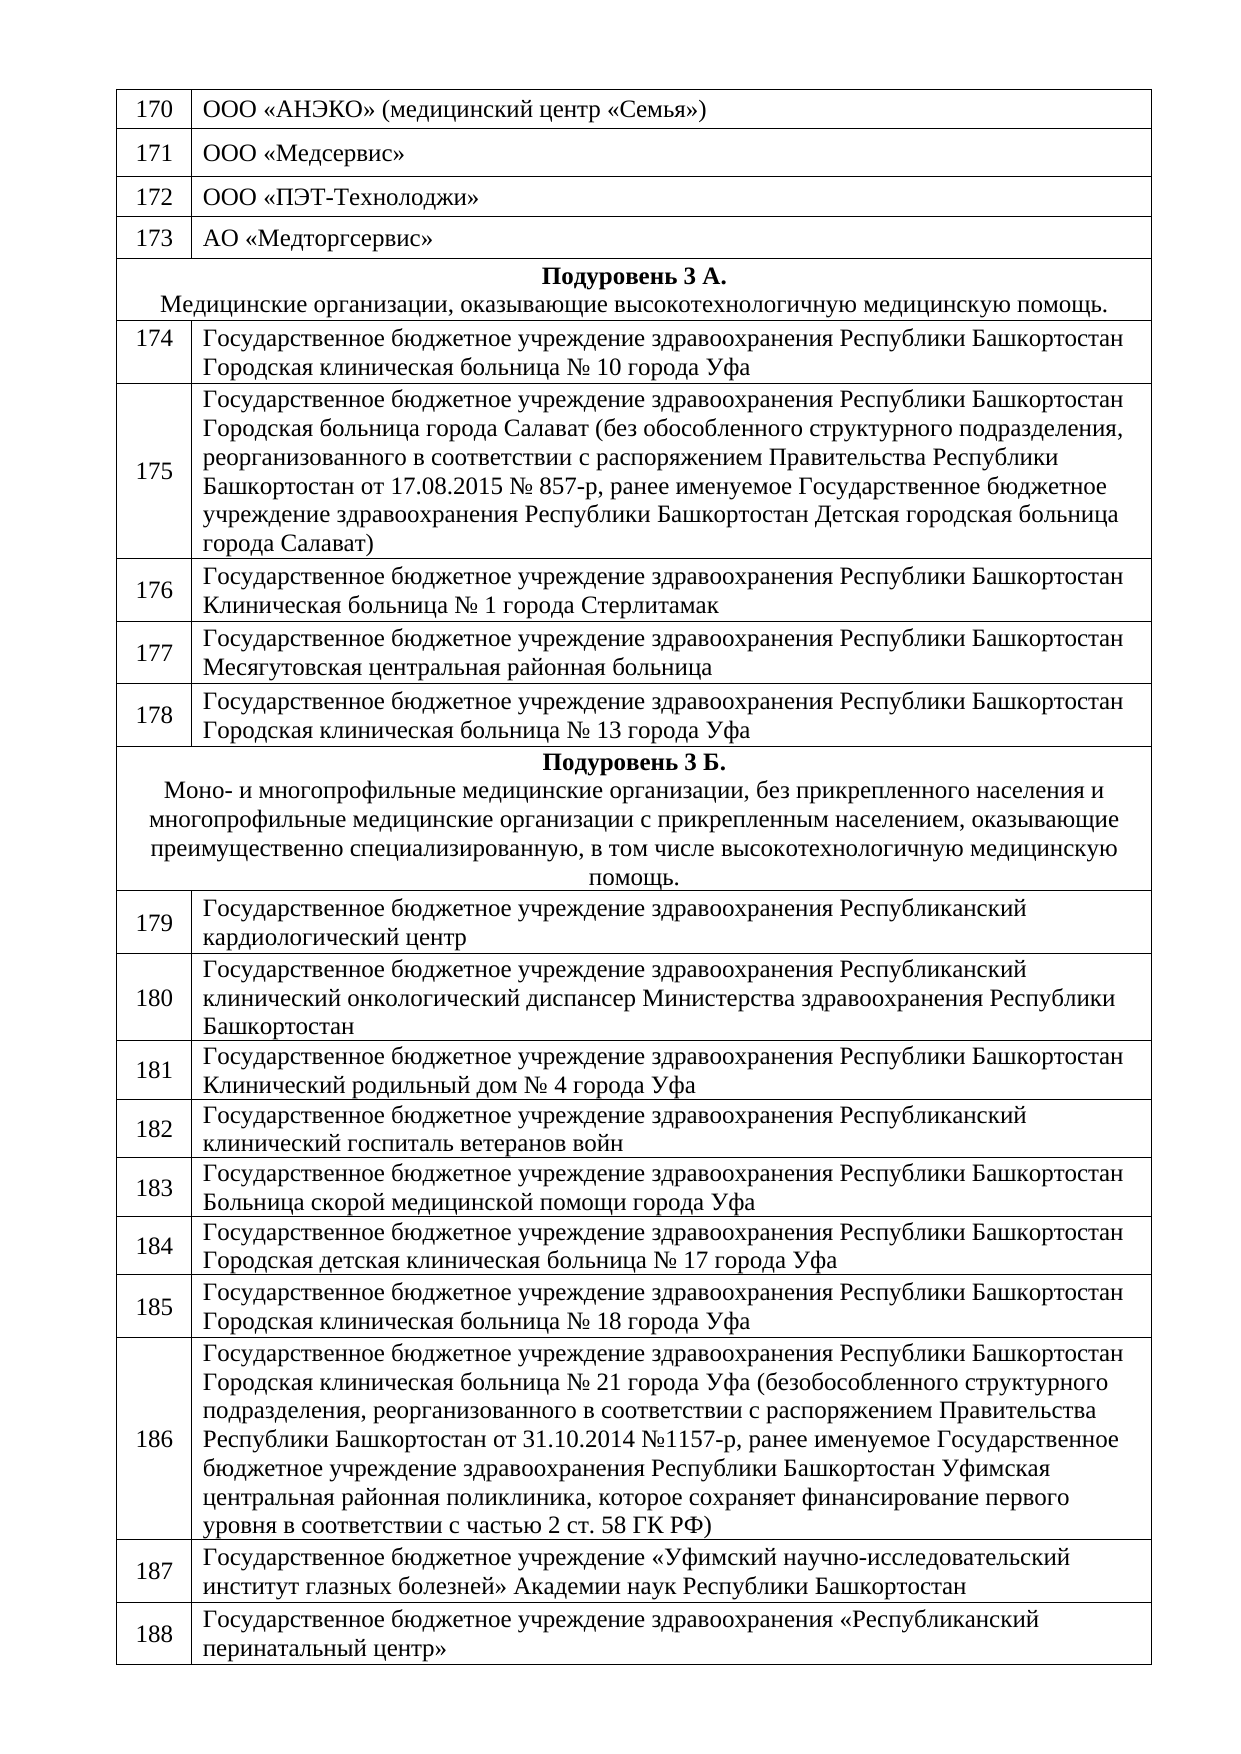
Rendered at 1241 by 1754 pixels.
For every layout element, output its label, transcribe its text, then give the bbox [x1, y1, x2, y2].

table_cell 185 [117, 1275, 191, 1337]
table_cell 176 [117, 559, 191, 621]
table_cell Государственное бюджетное учреждение «Уфимский научно-исследовательский институт глазных болезней» Академии наук Республики Башкортостан [192, 1540, 1151, 1602]
table_cell ООО «Медсервис» [192, 129, 1151, 176]
table_cell 177 [117, 622, 191, 683]
table_cell 172 [117, 177, 191, 216]
table_cell 187 [117, 1540, 191, 1602]
table_cell Государственное бюджетное учреждение здравоохранения Республики Башкортостан Клиническая больница № 1 города Стерлитамак [192, 559, 1151, 621]
table_cell Государственное бюджетное учреждение здравоохранения Республики Башкортостан Месягутовская центральная районная больница [192, 622, 1151, 683]
table_cell 182 [117, 1100, 191, 1157]
table_cell Государственное бюджетное учреждение здравоохранения «Республиканский перинатальный центр» [192, 1603, 1151, 1664]
table_cell АО «Медторгсервис» [192, 217, 1151, 258]
table_cell 183 [117, 1158, 191, 1216]
table_cell 181 [117, 1041, 191, 1099]
table_cell 170 [117, 90, 191, 128]
table_cell 173 [117, 217, 191, 258]
table_cell 174 [117, 321, 191, 383]
table_cell Подуровень 3 А. Медицинские организации, оказывающие высокотехнологичную медицинскую помощь. [117, 259, 1151, 320]
table_cell Государственное бюджетное учреждение здравоохранения Республики Башкортостан Городская детская клиническая больница № 17 города Уфа [192, 1217, 1151, 1274]
table_cell ООО «ПЭТ-Технолоджи» [192, 177, 1151, 216]
table_cell 180 [117, 954, 191, 1040]
table_cell Государственное бюджетное учреждение здравоохранения Республики Башкортостан Больница скорой медицинской помощи города Уфа [192, 1158, 1151, 1216]
table_cell 184 [117, 1217, 191, 1274]
table_cell Государственное бюджетное учреждение здравоохранения Республики Башкортостан Городская клиническая больница № 10 города Уфа [192, 321, 1151, 383]
table_cell Государственное бюджетное учреждение здравоохранения Республики Башкортостан Городская клиническая больница № 13 города Уфа [192, 684, 1151, 746]
table_cell 171 [117, 129, 191, 176]
table_cell Подуровень 3 Б. Моно- и многопрофильные медицинские организации, без прикрепленного населения и многопрофильные медицинские организации с прикрепленным населением, оказывающие преимущественно специализированную, в том числе высокотехнологичную медицинскую помощь. [117, 747, 1151, 890]
table_cell 186 [117, 1338, 191, 1539]
table_cell Государственное бюджетное учреждение здравоохранения Республики Башкортостан Городская клиническая больница № 18 города Уфа [192, 1275, 1151, 1337]
table_cell ООО «АНЭКО» (медицинский центр «Семья») [192, 90, 1151, 128]
table_cell Государственное бюджетное учреждение здравоохранения Республики Башкортостан Клинический родильный дом № 4 города Уфа [192, 1041, 1151, 1099]
table_cell Государственное бюджетное учреждение здравоохранения Республики Башкортостан Городская больница города Салават (без обособленного структурного подразделения, реорганизованного в соответствии с распоряжением Правительства Республики Башкортостан от 17.08.2015 № 857-р, ранее именуемое Государственное бюджетное учреждение здравоохранения Республики Башкортостан Детская городская больница города Салават) [192, 384, 1151, 558]
table_cell Государственное бюджетное учреждение здравоохранения Республики Башкортостан Городская клиническая больница № 21 города Уфа (безобособленного структурного подразделения, реорганизованного в соответствии с распоряжением Правительства Республики Башкортостан от 31.10.2014 №1157-р, ранее именуемое Государственное бюджетное учреждение здравоохранения Республики Башкортостан Уфимская центральная районная поликлиника, которое сохраняет финансирование первого уровня в соответствии с частью 2 ст. 58 ГК РФ) [192, 1338, 1151, 1539]
table_cell 178 [117, 684, 191, 746]
table_cell 175 [117, 384, 191, 558]
table_cell 188 [117, 1603, 191, 1664]
table_cell Государственное бюджетное учреждение здравоохранения Республиканский кардиологический центр [192, 891, 1151, 953]
table_cell 179 [117, 891, 191, 953]
table_cell Государственное бюджетное учреждение здравоохранения Республиканский клинический онкологический диспансер Министерства здравоохранения Республики Башкортостан [192, 954, 1151, 1040]
table_cell Государственное бюджетное учреждение здравоохранения Республиканский клинический госпиталь ветеранов войн [192, 1100, 1151, 1157]
